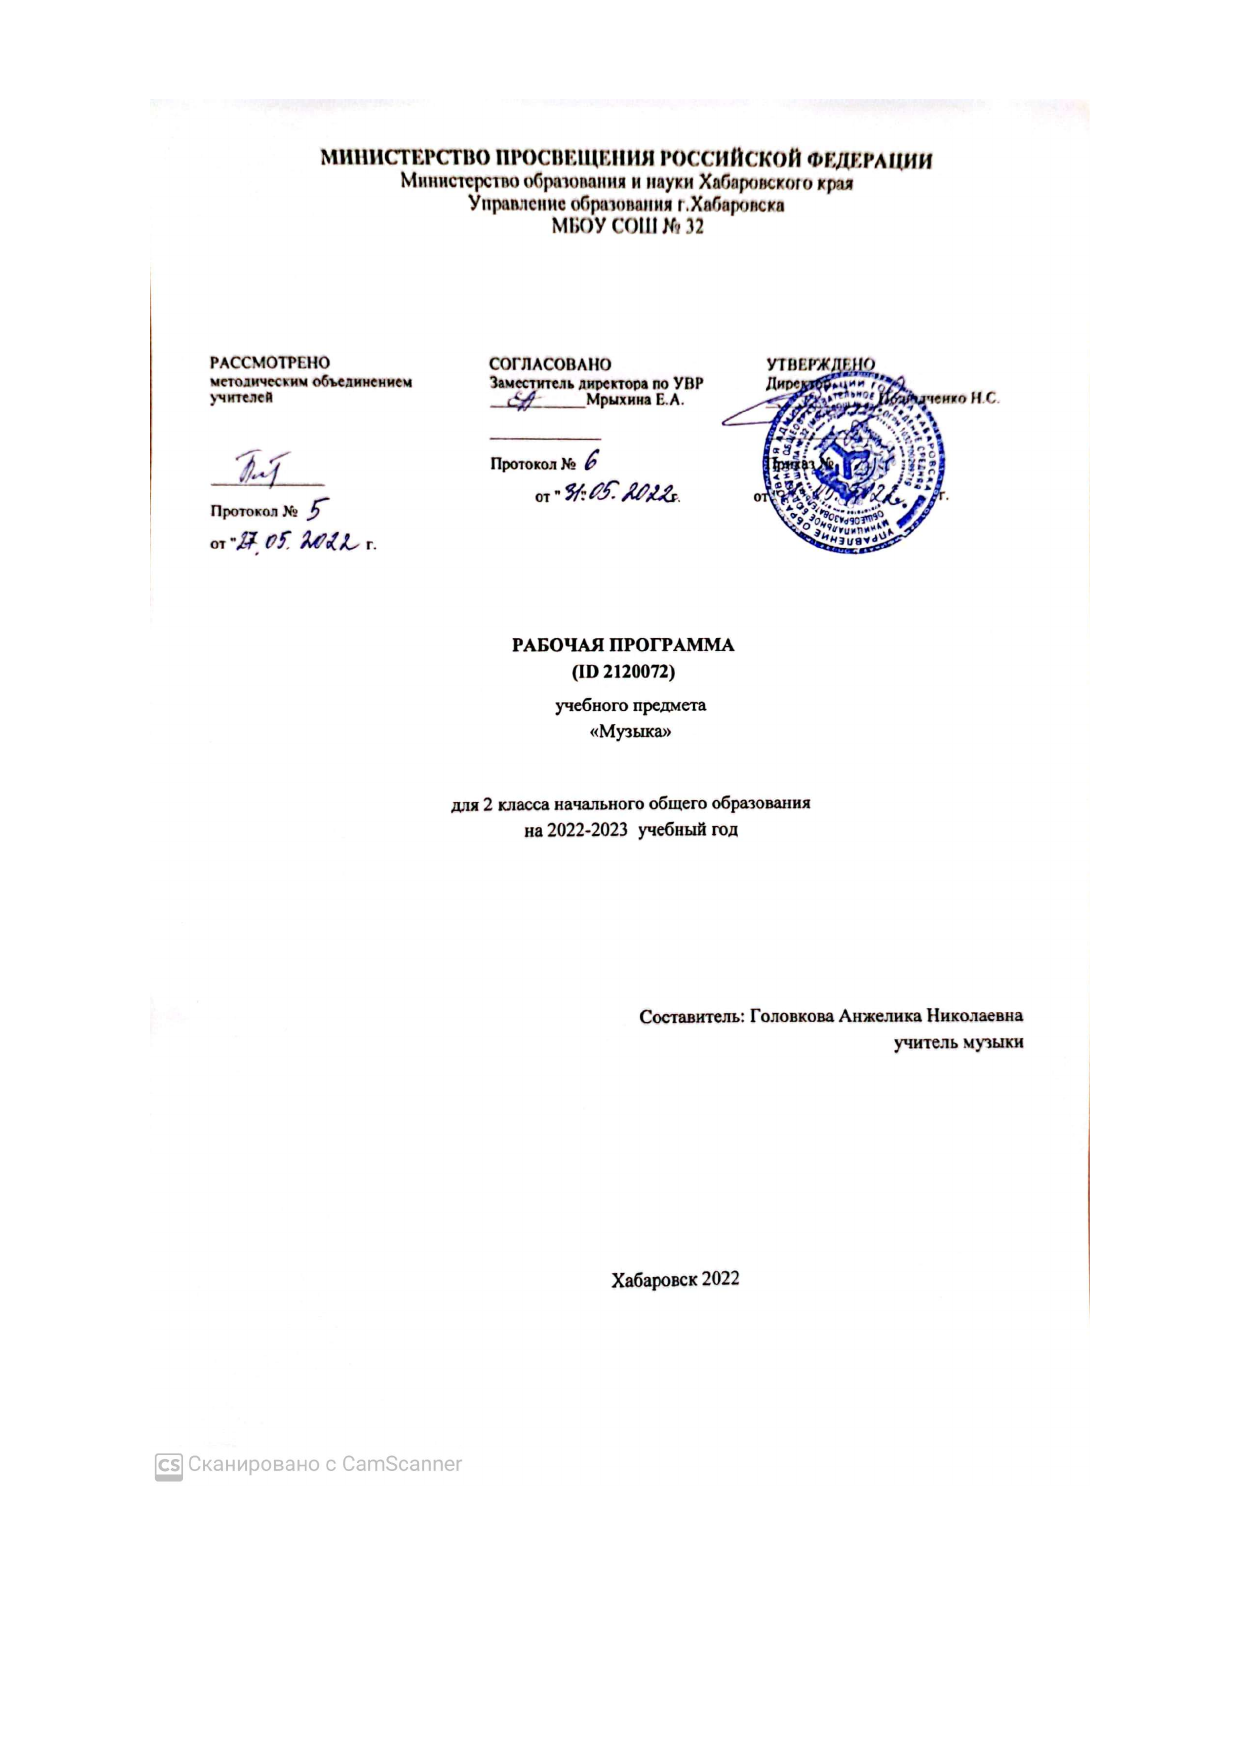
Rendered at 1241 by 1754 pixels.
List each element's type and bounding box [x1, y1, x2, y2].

picture [150, 99, 1090, 1486]
